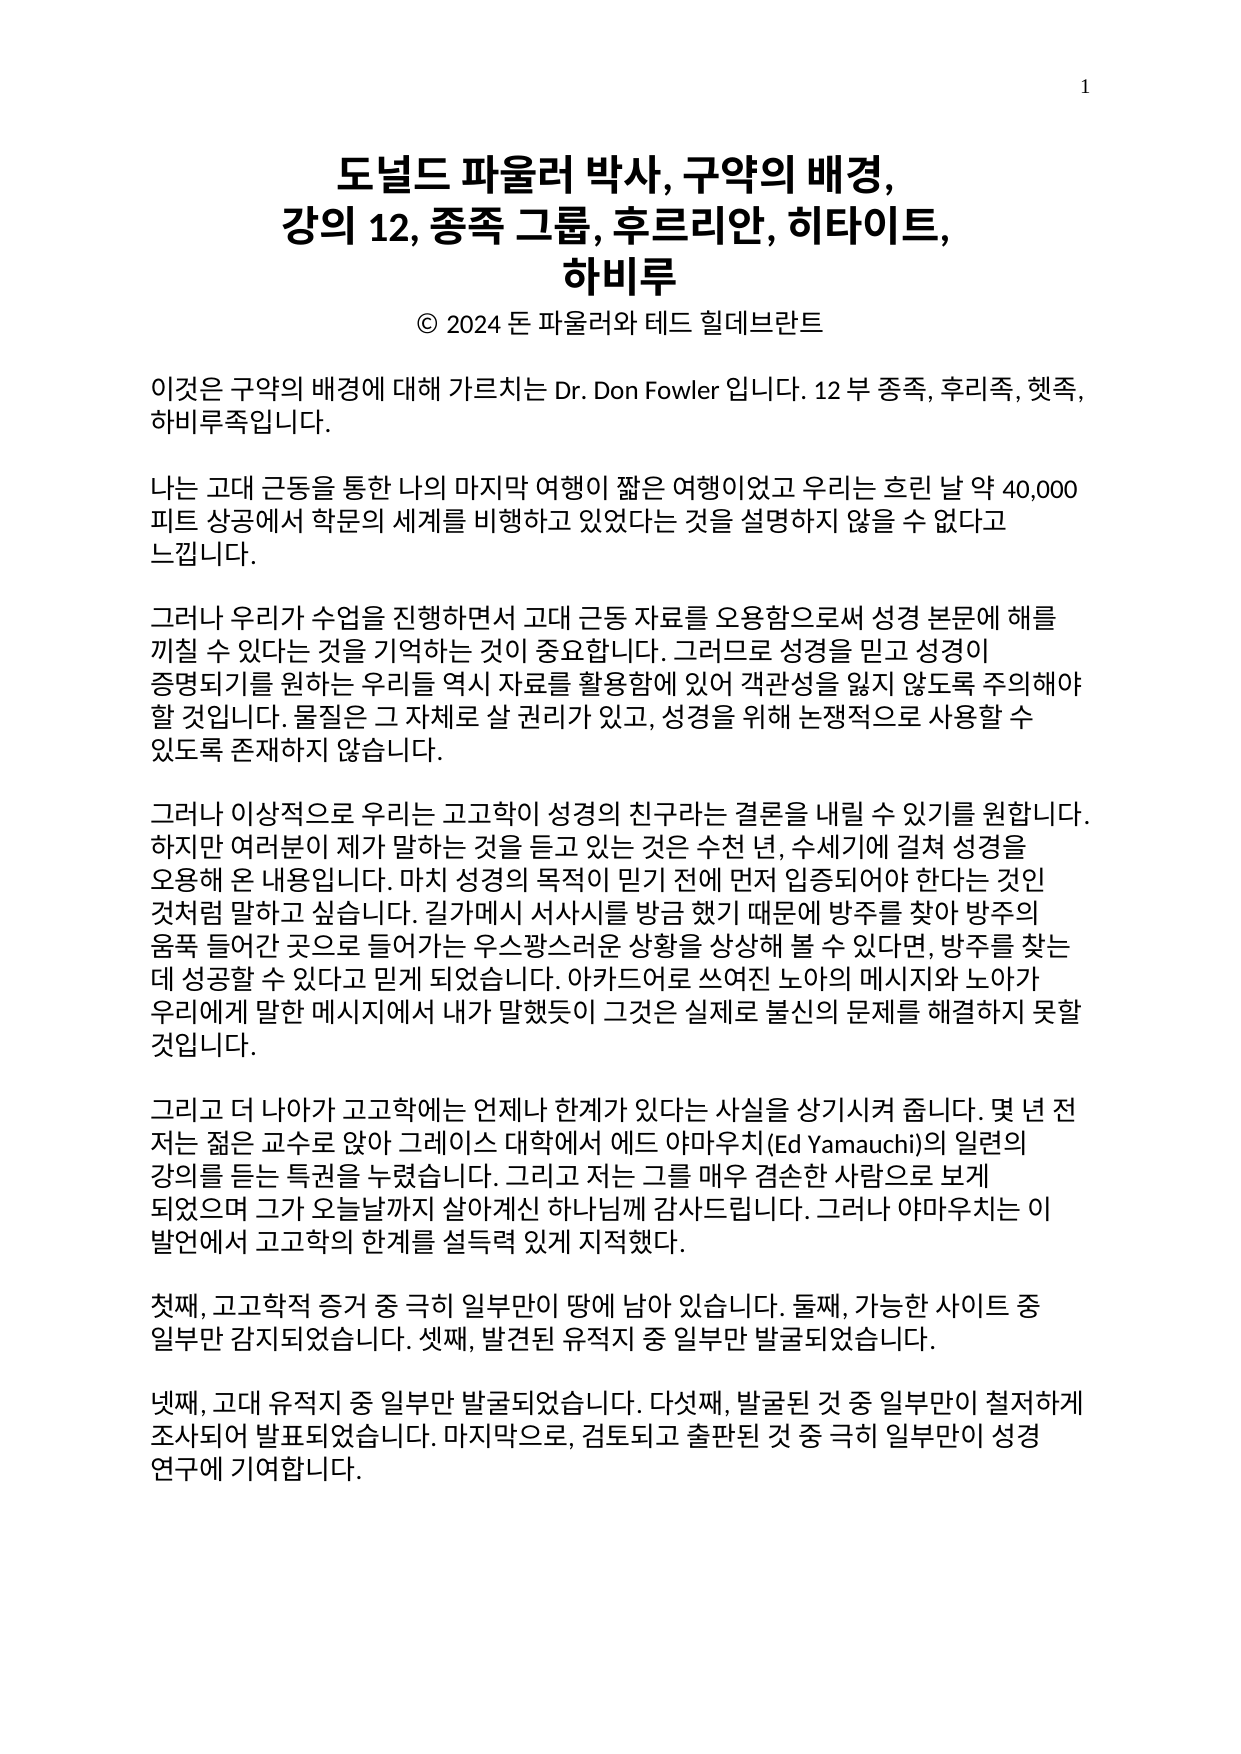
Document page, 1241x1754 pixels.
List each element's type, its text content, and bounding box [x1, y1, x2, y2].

text 그러나 우리가 수업을 진행하면서 고대 근동 자료를 오용함으로써 성경 본문에 해를 끼칠 수 있다는 것을 기억하는 것이 중요합니다. 그러므로 성경을 믿고 성경이 증명되기를 원하는 우리들 역시 자료를 활용함에 있어 객관성을 잃지 않도록 주의해야 할 것입니다. 물질은 그 자체로 살 권리가 있고, 성경을 위해 논쟁적으로 사용할 수 있도록 존재하지 않습니다. [150, 602, 1090, 767]
text 도널드 파울러 박사, 구약의 배경, 강의 12, 종족 그룹, 후르리안, 히타이트, 하비루 [150, 150, 1090, 302]
text © 2024 돈 파울러와 테드 힐데브란트 [150, 302, 1090, 342]
text 그리고 더 나아가 고고학에는 언제나 한계가 있다는 사실을 상기시켜 줍니다. 몇 년 전 저는 젊은 교수로 앉아 그레이스 대학에서 에드 야마우치(Ed Yamauchi)의 일련의 강의를 듣는 특권을 누렸습니다. 그리고 저는 그를 매우 겸손한 사람으로 보게 되었으며 그가 오늘날까지 살아계신 하나님께 감사드립니다. 그러나 야마우치는 이 발언에서 고고학의 한계를 설득력 있게 지적했다. [150, 1094, 1090, 1259]
text 첫째, 고고학적 증거 중 극히 일부만이 땅에 남아 있습니다. 둘째, 가능한 사이트 중 일부만 감지되었습니다. 셋째, 발견된 유적지 중 일부만 발굴되었습니다. [150, 1290, 1090, 1356]
text 이것은 구약의 배경에 대해 가르치는 Dr. Don Fowler입니다. 12부 종족, 후리족, 헷족, 하비루족입니다. 나는 고대 근동을 통한 나의 마지막 여행이 짧은 여행이었고 우리는 흐린 날 약 40,000피트 상공에서 학문의 세계를 비행하고 있었다는 것을 설명하지 않을 수 없다고 느낍니다. [150, 373, 1090, 571]
text 넷째, 고대 유적지 중 일부만 발굴되었습니다. 다섯째, 발굴된 것 중 일부만이 철저하게 조사되어 발표되었습니다. 마지막으로, 검토되고 출판된 것 중 극히 일부만이 성경 연구에 기여합니다. [150, 1387, 1090, 1486]
text 그러나 이상적으로 우리는 고고학이 성경의 친구라는 결론을 내릴 수 있기를 원합니다. 하지만 여러분이 제가 말하는 것을 듣고 있는 것은 수천 년, 수세기에 걸쳐 성경을 오용해 온 내용입니다. 마치 성경의 목적이 믿기 전에 먼저 입증되어야 한다는 것인 것처럼 말하고 싶습니다. 길가메시 서사시를 방금 했기 때문에 방주를 찾아 방주의 움푹 들어간 곳으로 들어가는 우스꽝스러운 상황을 상상해 볼 수 있다면, 방주를 찾는 데 성공할 수 있다고 믿게 되었습니다. 아카드어로 쓰여진 노아의 메시지와 노아가 우리에게 말한 메시지에서 내가 말했듯이 그것은 실제로 불신의 문제를 해결하지 못할 것입니다. [150, 798, 1090, 1063]
